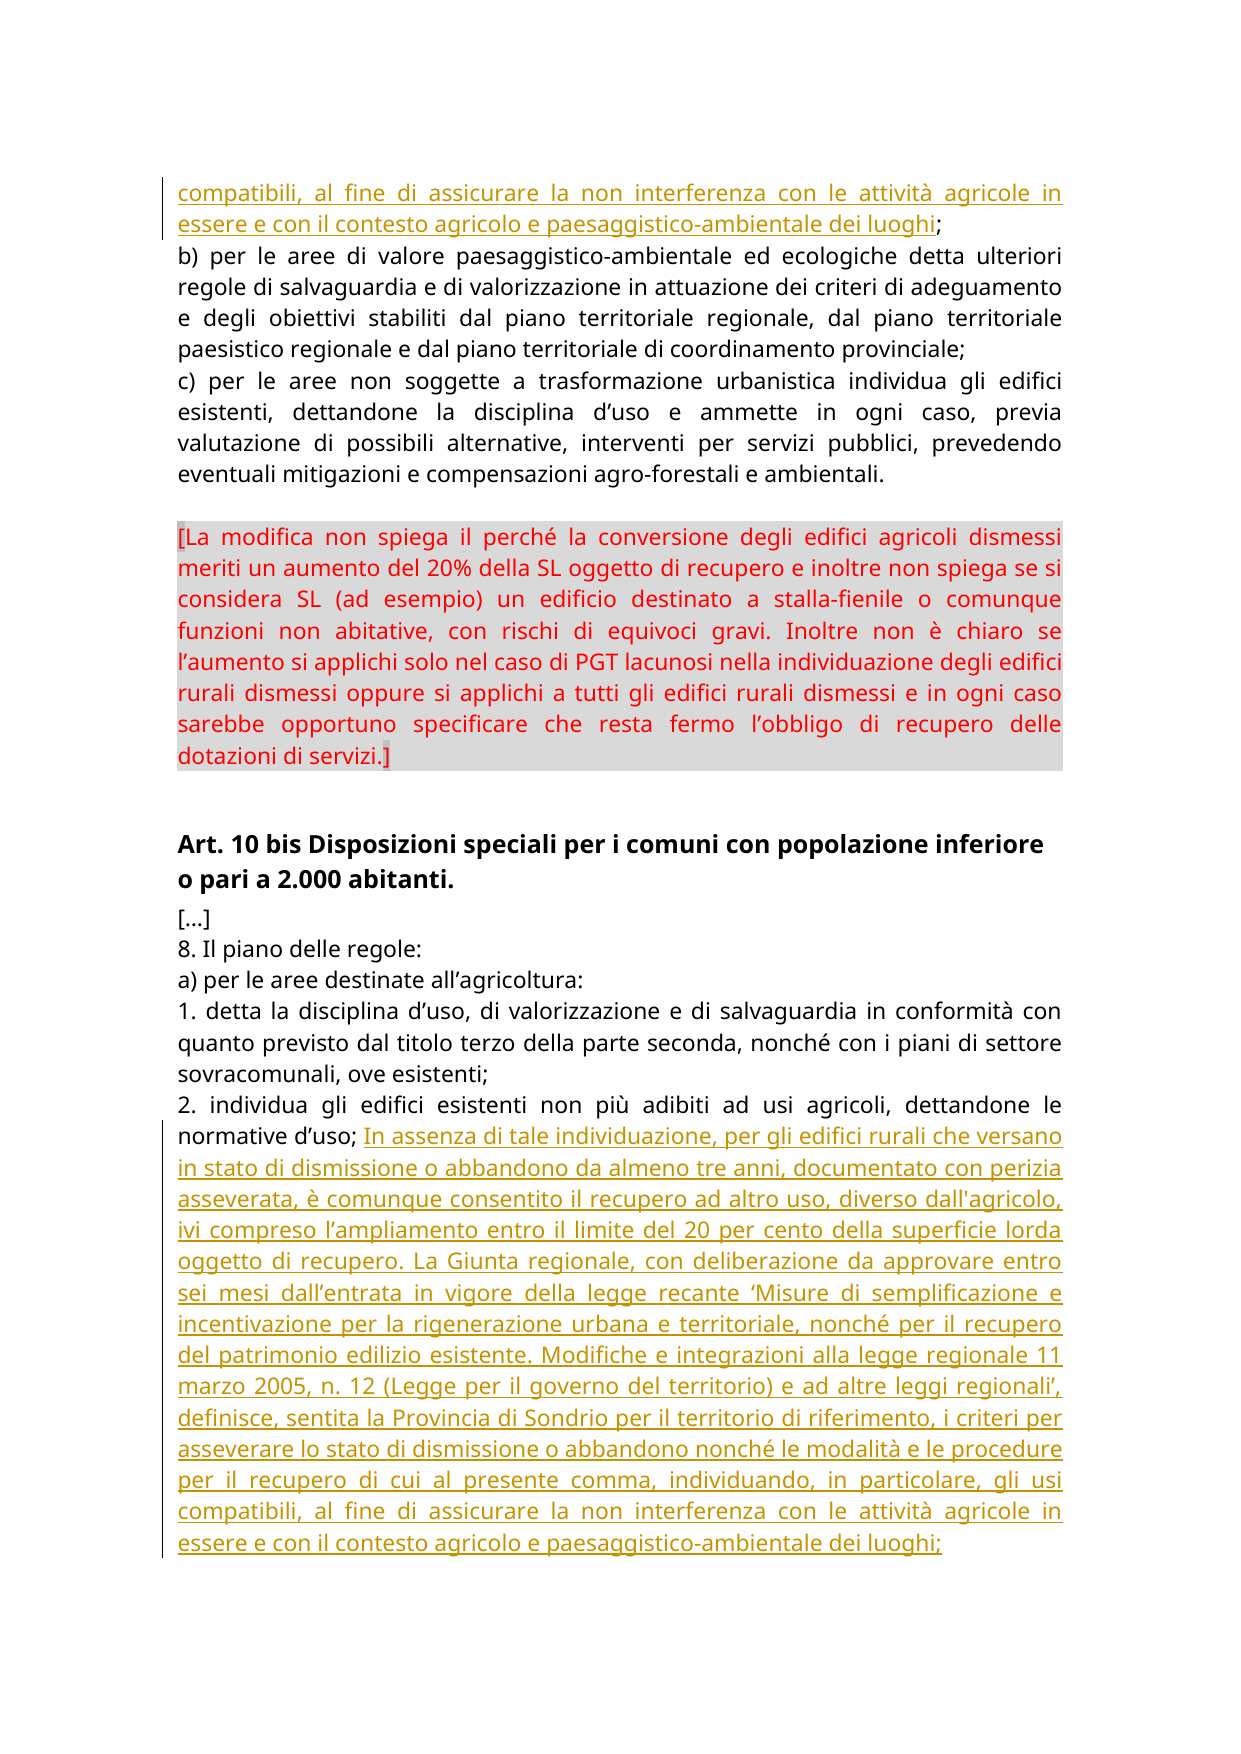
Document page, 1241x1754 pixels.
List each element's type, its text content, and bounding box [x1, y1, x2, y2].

text 2. individua gli edifici esistenti non più adibiti ad usi agricoli, dettandone le normative d’uso; [177, 1179, 1063, 1209]
text 2. individua gli edifici esistenti non più adibiti ad usi agricoli, dettandone le normative d’uso; [177, 1523, 1063, 1558]
text 1. detta la disciplina d’uso, di valorizzazione e di salvaguardia in conformità con quanto previsto dal titolo terzo della parte seconda, nonché con i piani di settore sovracomunali, ove esistenti; [177, 995, 1063, 1089]
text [177, 205, 1063, 240]
text a) per le aree destinate all’agricoltura: [177, 964, 1063, 995]
text 2. individua gli edifici esistenti non più adibiti ad usi agricoli, dettandone le normative d’uso; [177, 1273, 1063, 1303]
text 2. individua gli edifici esistenti non più adibiti ad usi agricoli, dettandone le normative d’uso; [177, 1241, 1063, 1272]
subtitle Art. 10 bis Disposizioni speciali per i comuni con popolazione inferiore o pari a 2.000 abitanti. [177, 827, 1063, 895]
text 2. individua gli edifici esistenti non più adibiti ad usi agricoli, dettandone le normative d’uso; [177, 1335, 1063, 1365]
text 8. Il piano delle regole: [177, 933, 1063, 964]
text […] [177, 902, 1063, 933]
text c) per le aree non soggette a trasformazione urbanistica individua gli edifici esistenti, dettandone la disciplina d’uso e ammette in ogni caso, previa valutazione di possibili alternative, interventi per servizi pubblici, prevedendo eventuali mitigazioni e compensazioni agro-forestali e ambientali. [177, 365, 1063, 490]
text 2. individua gli edifici esistenti non più adibiti ad usi agricoli, dettandone le normative d’uso; [177, 1429, 1063, 1459]
text 2. individua gli edifici esistenti non più adibiti ad usi agricoli, dettandone le normative d’uso; [177, 1460, 1063, 1490]
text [177, 177, 1063, 204]
text 2. individua gli edifici esistenti non più adibiti ad usi agricoli, dettandone le normative d’uso; [177, 1304, 1063, 1334]
text 2. individua gli edifici esistenti non più adibiti ad usi agricoli, dettandone le normative d’uso; [177, 1089, 1063, 1178]
text 2. individua gli edifici esistenti non più adibiti ad usi agricoli, dettandone le normative d’uso; [177, 1398, 1063, 1428]
text 2. individua gli edifici esistenti non più adibiti ad usi agricoli, dettandone le normative d’uso; [177, 1491, 1063, 1522]
text 2. individua gli edifici esistenti non più adibiti ad usi agricoli, dettandone le normative d’uso; [177, 1366, 1063, 1397]
text b) per le aree di valore paesaggistico-ambientale ed ecologiche detta ulteriori regole di salvaguardia e di valorizzazione in attuazione dei criteri di adeguamento e degli obiettivi stabiliti dal piano territoriale regionale, dal piano territoriale paesistico regionale e dal piano territoriale di coordinamento provinciale; [177, 240, 1063, 365]
text [La modifica non spiega il perché la conversione degli edifici agricoli dismessi meriti un aumento del 20% della SL oggetto di recupero e inoltre non spiega se si considera SL (ad esempio) un edificio destinato a stalla-fienile o comunque funzioni non abitative, con rischi di equivoci gravi. Inoltre non è chiaro se l’aumento si applichi solo nel caso di PGT lacunosi nella individuazione degli edifici rurali dismessi oppure si applichi a tutti gli edifici rurali dismessi e in ogni caso sarebbe opportuno specificare che resta fermo l’obbligo di recupero delle dotazioni di servizi.] [177, 521, 1063, 771]
text 2. individua gli edifici esistenti non più adibiti ad usi agricoli, dettandone le normative d’uso; [177, 1210, 1063, 1240]
